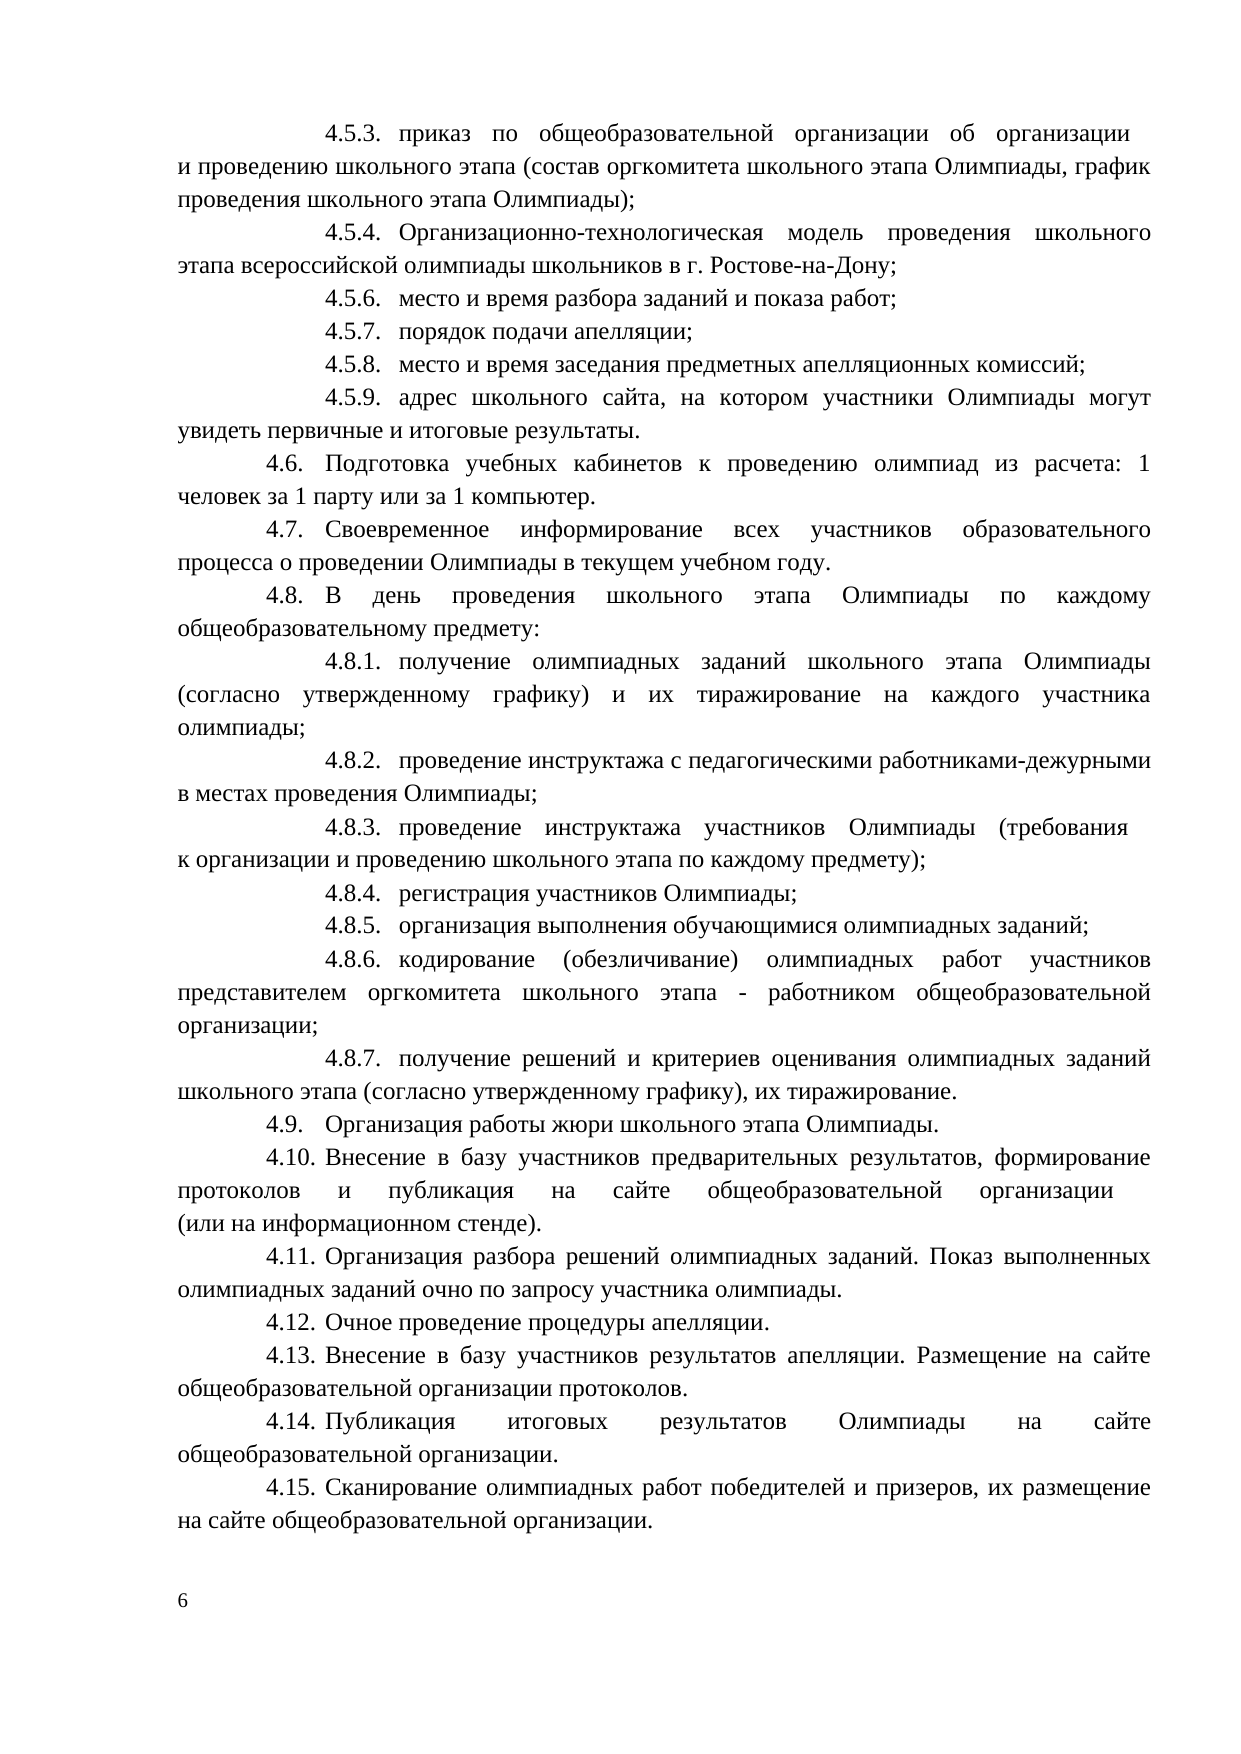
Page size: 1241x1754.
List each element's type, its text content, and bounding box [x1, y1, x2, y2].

text 4.13. Внесение в базу участников результатов апелляции. Размещение на сайте общеобразовательной организации протоколов. [177, 1340, 1152, 1402]
text 4.6. Подготовка учебных кабинетов к проведению олимпиад из расчета: 1 человек за 1 парту или за 1 компьютер. [177, 448, 1152, 510]
text 4.9. Организация работы жюри школьного этапа Олимпиады. [177, 1109, 1152, 1137]
text 4.8.2. проведение инструктажа с педагогическими работниками-дежурными в местах проведения Олимпиады; [177, 746, 1152, 807]
text 4.5.6. место и время разбора заданий и показа работ; [177, 283, 1152, 312]
text 4.10. Внесение в базу участников предварительных результатов, формирование протоколов и публикация на сайте общеобразовательной организации (или на информационном стенде). [177, 1142, 1152, 1237]
text 4.8.1. получение олимпиадных заданий школьного этапа Олимпиады (согласно утвержденному графику) и их тиражирование на каждого участника олимпиады; [177, 646, 1152, 741]
text 4.8.6. кодирование (обезличивание) олимпиадных работ участников представителем оргкомитета школьного этапа - работником общеобразовательной организации; [177, 944, 1152, 1038]
text 4.7. Своевременное информирование всех участников образовательного процесса о проведении Олимпиады в текущем учебном году. [177, 514, 1152, 576]
text 4.5.4. Организационно-технологическая модель проведения школьного этапа всероссийской олимпиады школьников в г. Ростове-на-Дону; [177, 217, 1152, 279]
text 4.8.5. организация выполнения обучающимися олимпиадных заданий; [177, 911, 1152, 939]
text 4.5.7. порядок подачи апелляции; [177, 316, 1152, 345]
text 4.5.3. приказ по общеобразовательной организации об организации и проведению школьного этапа (состав оргкомитета школьного этапа Олимпиады, график проведения школьного этапа Олимпиады); [177, 118, 1152, 213]
text 4.12. Очное проведение процедуры апелляции. [177, 1307, 1152, 1336]
text 4.11. Организация разбора решений олимпиадных заданий. Показ выполненных олимпиадных заданий очно по запросу участника олимпиады. [177, 1241, 1152, 1303]
text 4.15. Сканирование олимпиадных работ победителей и призеров, их размещение на сайте общеобразовательной организации. [177, 1472, 1152, 1534]
text 4.5.8. место и время заседания предметных апелляционных комиссий; [177, 349, 1152, 378]
text 4.8.4. регистрация участников Олимпиады; [177, 878, 1152, 906]
text 4.8. В день проведения школьного этапа Олимпиады по каждому общеобразовательному предмету: [177, 580, 1152, 642]
text 4.8.7. получение решений и критериев оценивания олимпиадных заданий школьного этапа (согласно утвержденному графику), их тиражирование. [177, 1043, 1152, 1104]
text 4.8.3. проведение инструктажа участников Олимпиады (требования к организации и проведению школьного этапа по каждому предмету); [177, 812, 1152, 873]
text 4.14. Публикация итоговых результатов Олимпиады на сайте общеобразовательной организации. [177, 1406, 1152, 1468]
text 4.5.9. адрес школьного сайта, на котором участники Олимпиады могут увидеть первичные и итоговые результаты. [177, 382, 1152, 444]
